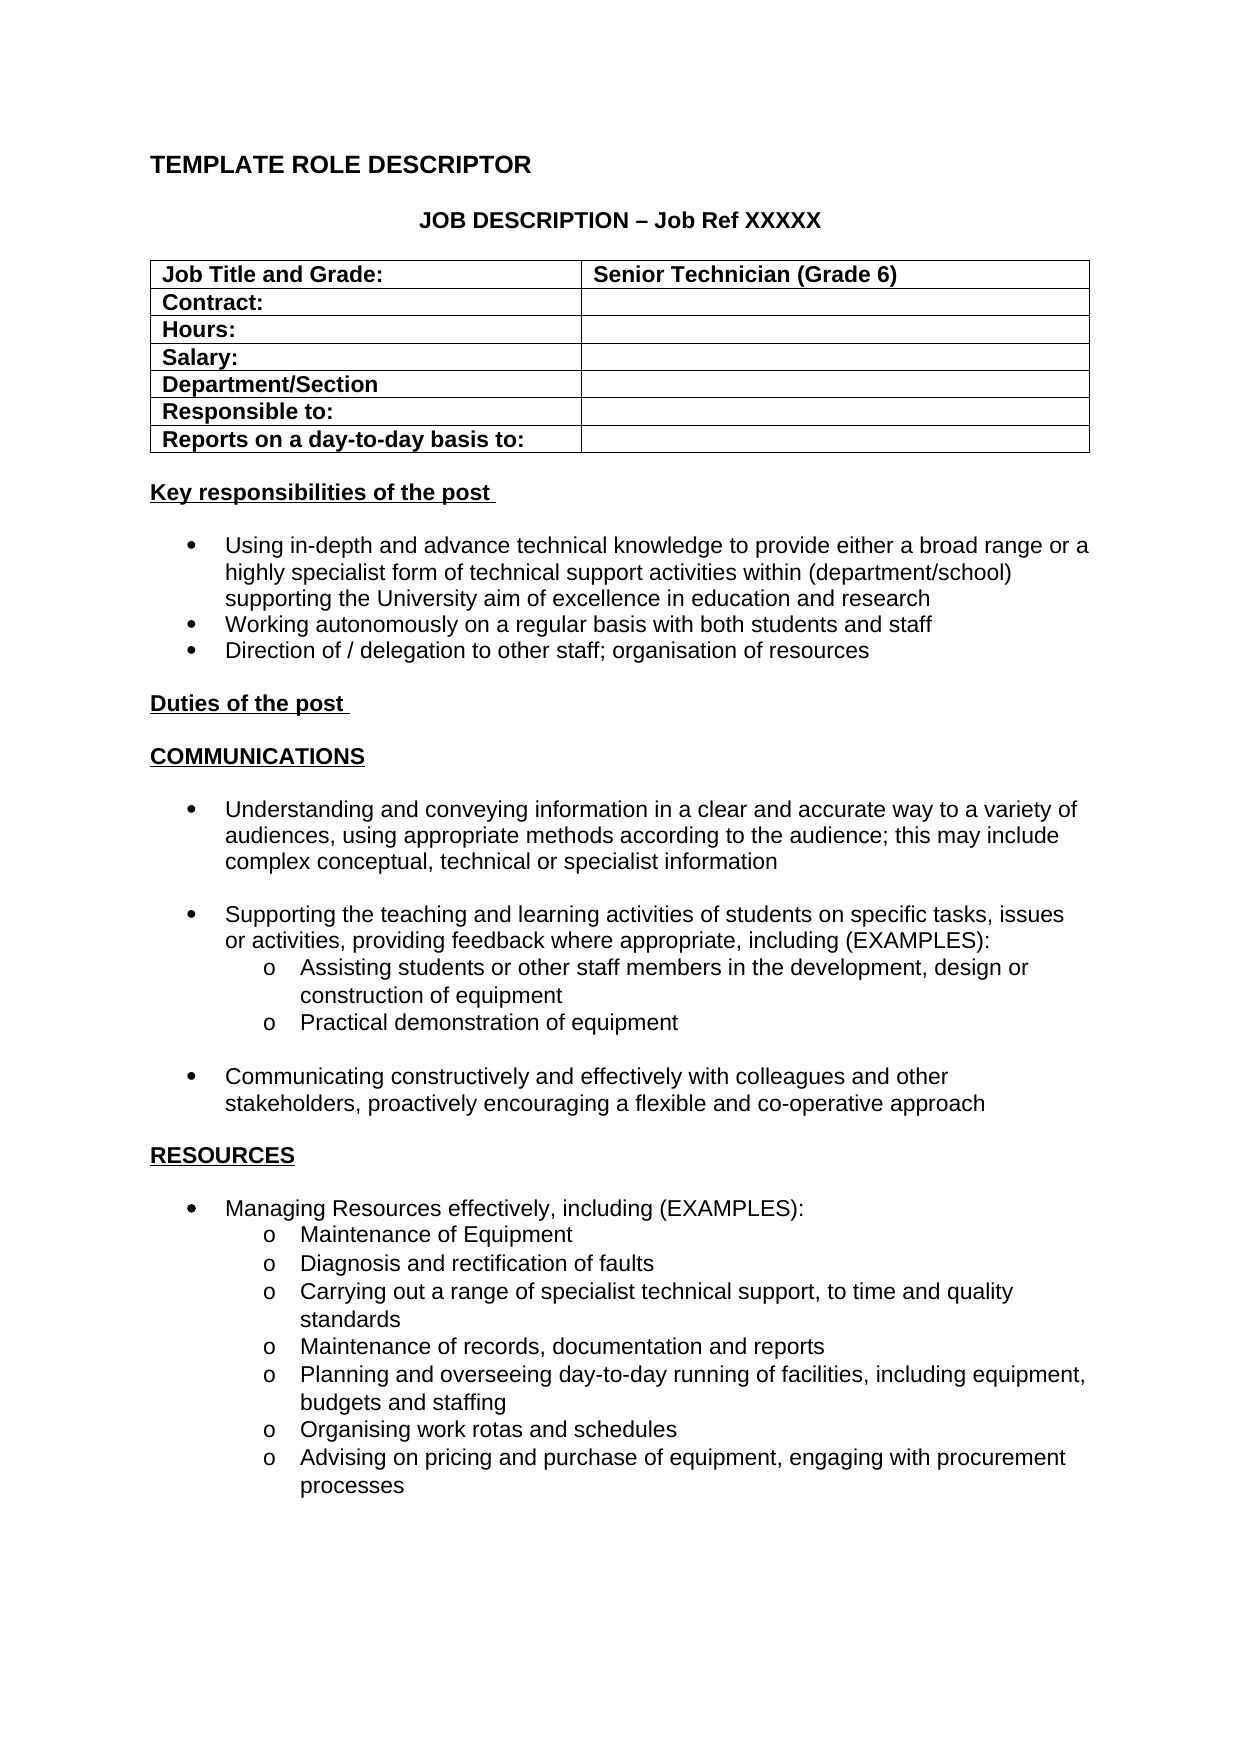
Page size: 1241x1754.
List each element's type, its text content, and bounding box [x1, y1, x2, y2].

list Organising work rotas and schedules [262, 1416, 1090, 1444]
list Assisting students or other staff members in the development, design or construction of equipment [262, 954, 1090, 1008]
list Carrying out a range of specialist technical support, to time and quality standards [262, 1278, 1090, 1333]
text COMMUNICATIONS [150, 743, 1090, 769]
table_cell [582, 426, 1089, 452]
table_cell [582, 344, 1089, 370]
list Direction of / delegation to other staff; organisation of resources [187, 637, 1090, 664]
list Maintenance of Equipment [262, 1221, 1090, 1249]
list Planning and overseeing day-to-day running of facilities, including equipment, budgets and staffing [262, 1361, 1090, 1416]
text RESOURCES [150, 1142, 1090, 1168]
table_cell Hours: [151, 316, 581, 342]
table_cell Reports on a day-to-day basis to: [151, 426, 581, 452]
list Diagnosis and rectification of faults [262, 1249, 1090, 1278]
table_cell Department/Section [151, 371, 581, 397]
table_cell [582, 371, 1089, 397]
table_header Senior Technician (Grade 6) [582, 261, 1089, 288]
table_header Job Title and Grade: [151, 261, 581, 288]
text TEMPLATE ROLE DESCRIPTOR [150, 150, 1090, 179]
list Maintenance of records, documentation and reports [262, 1333, 1090, 1361]
table_cell Contract: [151, 289, 581, 315]
list Practical demonstration of equipment [262, 1008, 1090, 1037]
table_cell Responsible to: [151, 398, 581, 424]
table_cell Salary: [151, 344, 581, 370]
list Supporting the teaching and learning activities of students on specific tasks, issues or activities, providing feedback where appropriate, including (EXAMPLES): [187, 901, 1090, 954]
list Understanding and conveying information in a clear and accurate way to a variety of audiences, using appropriate methods according to the audience; this may include complex conceptual, technical or specialist information [187, 796, 1090, 875]
table_cell [582, 289, 1089, 315]
list Communicating constructively and effectively with colleagues and other stakeholders, proactively encouraging a flexible and co-operative approach [187, 1063, 1090, 1116]
text Duties of the post [150, 690, 1090, 717]
text Key responsibilities of the post [150, 479, 1090, 506]
list Managing Resources effectively, including (EXAMPLES): [187, 1195, 1090, 1221]
list Advising on pricing and purchase of equipment, engaging with procurement processes [262, 1444, 1090, 1499]
list Using in-depth and advance technical knowledge to provide either a broad range or a highly specialist form of technical support activities within (department/school) supporting the University aim of excellence in education and research [187, 532, 1090, 611]
table_cell [582, 398, 1089, 424]
table_cell [582, 316, 1089, 342]
text JOB DESCRIPTION – Job Ref XXXXX [150, 207, 1090, 234]
list Working autonomously on a regular basis with both students and staff [187, 611, 1090, 637]
